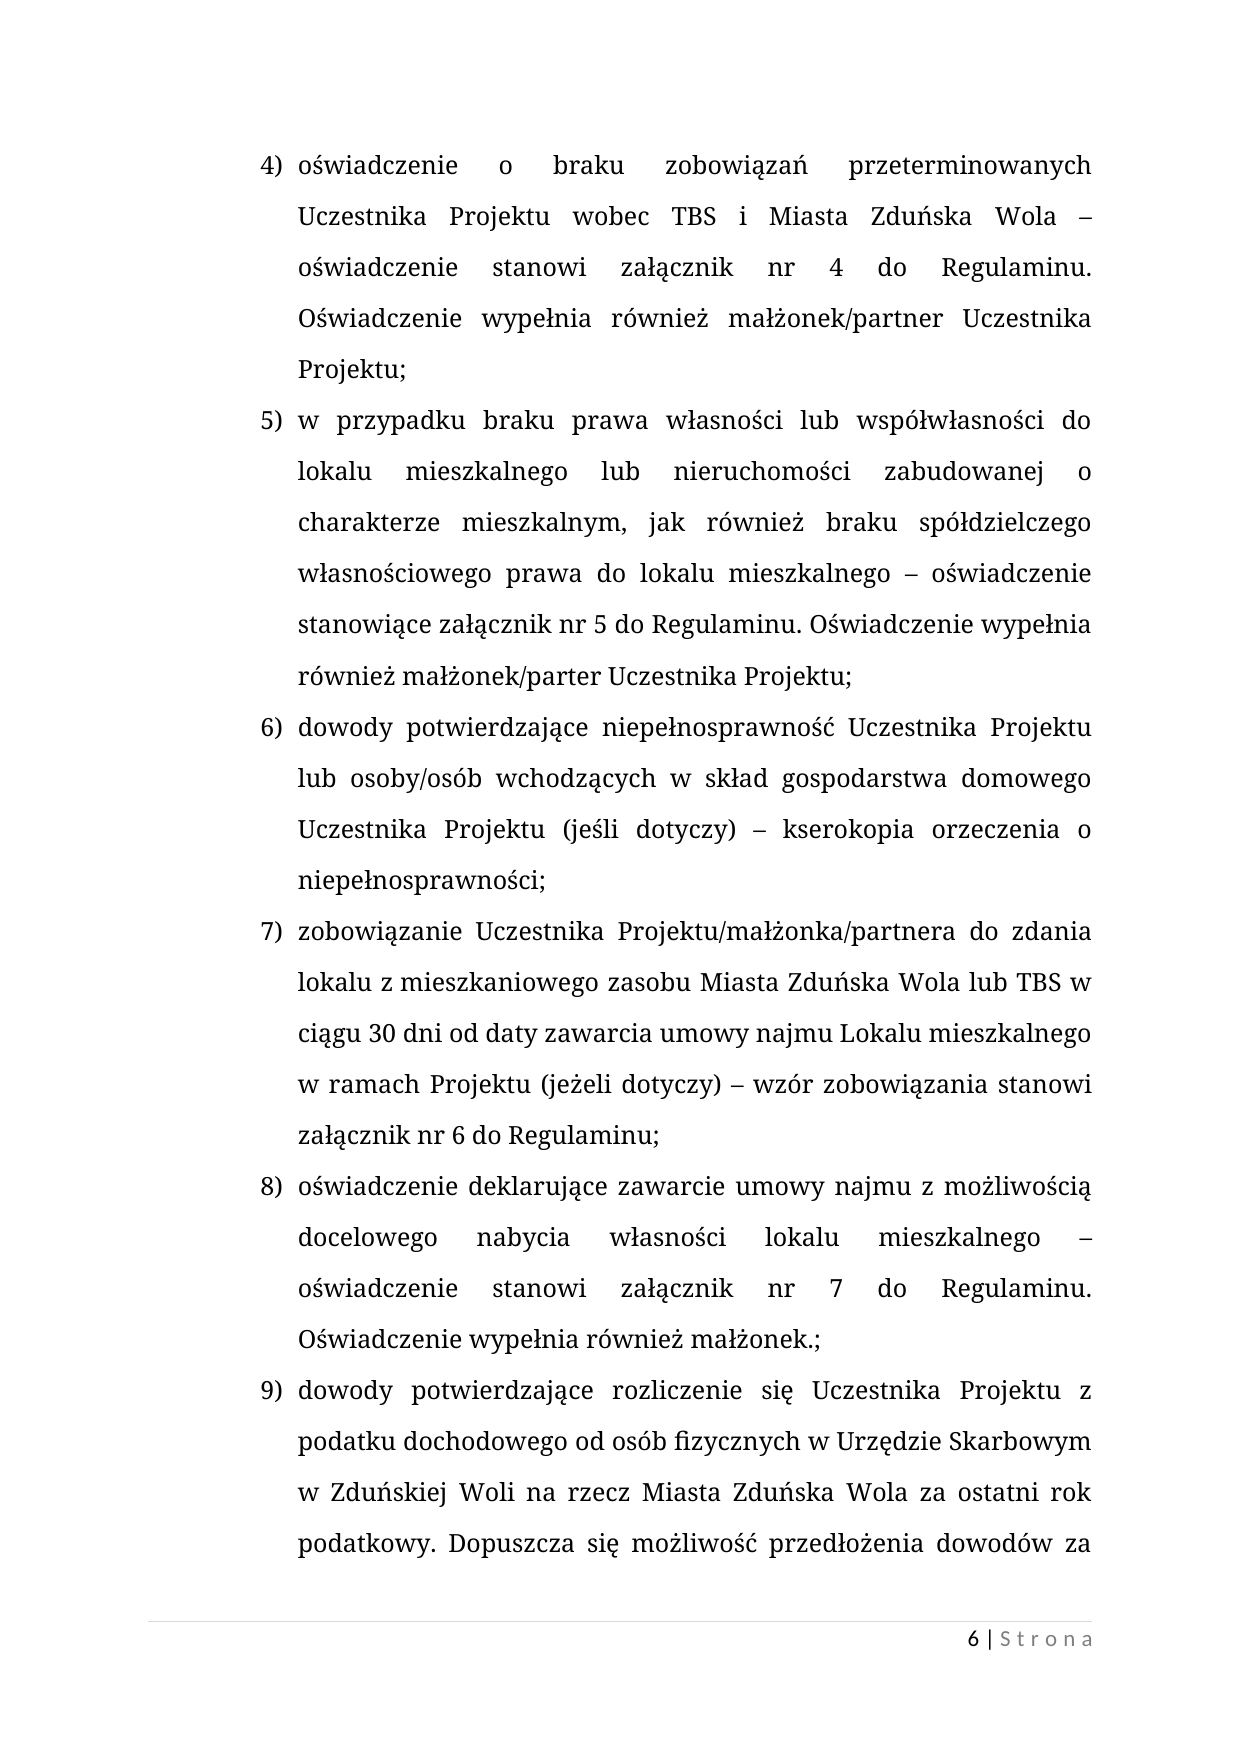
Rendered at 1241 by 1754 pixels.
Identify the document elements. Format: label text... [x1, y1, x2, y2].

list oświadczenie deklarujące zawarcie umowy najmu z możliwością docelowego nabycia własności lokalu mieszkalnego – oświadczenie stanowi załącznik nr 7 do Regulaminu. Oświadczenie wypełnia również małżonek.; [260, 1168, 1092, 1356]
list dowody potwierdzające niepełnosprawność Uczestnika Projektu lub osoby/osób wchodzących w skład gospodarstwa domowego Uczestnika Projektu (jeśli dotyczy) – kserokopia orzeczenia o niepełnosprawności; [260, 709, 1092, 896]
list w przypadku braku prawa własności lub współwłasności do lokalu mieszkalnego lub nieruchomości zabudowanej o charakterze mieszkalnym, jak również braku spółdzielczego własnościowego prawa do lokalu mieszkalnego – oświadczenie stanowiące załącznik nr 5 do Regulaminu. Oświadczenie wypełnia również małżonek/parter Uczestnika Projektu; [260, 403, 1092, 692]
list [260, 1373, 1092, 1560]
list zobowiązanie Uczestnika Projektu/małżonka/partnera do zdania lokalu z mieszkaniowego zasobu Miasta Zduńska Wola lub TBS w ciągu 30 dni od daty zawarcia umowy najmu Lokalu mieszkalnego w ramach Projektu (jeżeli dotyczy) – wzór zobowiązania stanowi załącznik nr 6 do Regulaminu; [260, 913, 1092, 1152]
list oświadczenie o braku zobowiązań przeterminowanych Uczestnika Projektu wobec TBS i Miasta Zduńska Wola – oświadczenie stanowi załącznik nr 4 do Regulaminu. Oświadczenie wypełnia również małżonek/partner Uczestnika Projektu; [260, 148, 1092, 386]
